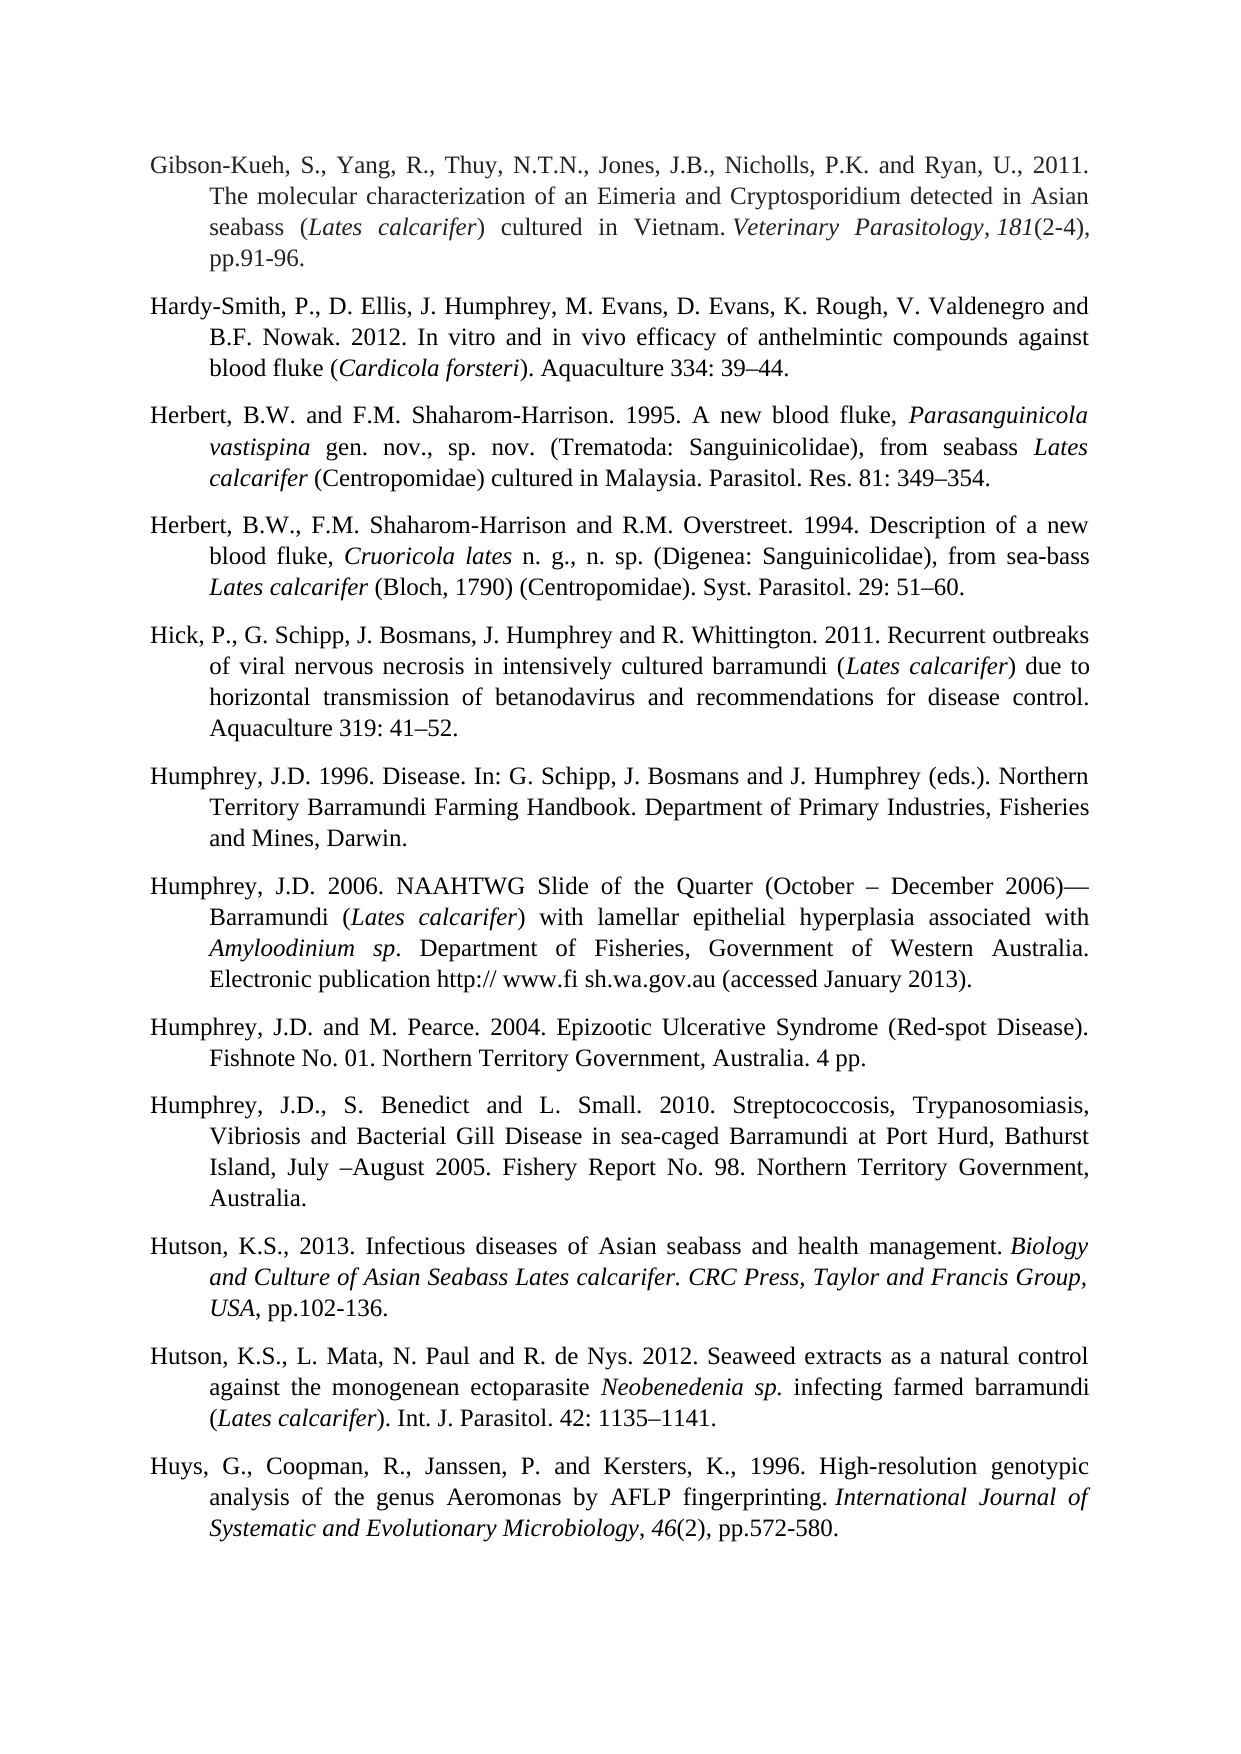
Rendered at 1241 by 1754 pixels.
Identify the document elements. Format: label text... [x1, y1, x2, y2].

text Humphrey, J.D., S. Benedict and L. Small. 2010. Streptococcosis, Trypanosomiasis, Vibriosis and Bacterial Gill Disease in sea-caged Barramundi at Port Hurd, Bathurst Island, July –August 2005. Fishery Report No. 98. Northern Territory Government, Australia. [150, 1090, 1090, 1212]
text Hardy-Smith, P., D. Ellis, J. Humphrey, M. Evans, D. Evans, K. Rough, V. Valdenegro and B.F. Nowak. 2012. In vitro and in vivo efficacy of anthelmintic compounds against blood fluke (Cardicola forsteri). Aquaculture 334: 39–44. [150, 291, 1090, 382]
text Herbert, B.W. and F.M. Shaharom-Harrison. 1995. A new blood fluke, Parasanguinicola vastispina gen. nov., sp. nov. (Trematoda: Sanguinicolidae), from seabass Lates calcarifer (Centropomidae) cultured in Malaysia. Parasitol. Res. 81: 349–354. [150, 401, 1090, 491]
text Hutson, K.S., 2013. Infectious diseases of Asian seabass and health management. Biology and Culture of Asian Seabass Lates calcarifer. CRC Press, Taylor and Francis Group, USA, pp.102-136. [150, 1231, 1090, 1322]
text Hutson, K.S., L. Mata, N. Paul and R. de Nys. 2012. Seaweed extracts as a natural control against the monogenean ectoparasite Neobenedenia sp. infecting farmed barramundi (Lates calcarifer). Int. J. Parasitol. 42: 1135–1141. [150, 1341, 1090, 1432]
text Humphrey, J.D. and M. Pearce. 2004. Epizootic Ulcerative Syndrome (Red-spot Disease). Fishnote No. 01. Northern Territory Government, Australia. 4 pp. [150, 1012, 1090, 1071]
text Gibson-Kueh, S., Yang, R., Thuy, N.T.N., Jones, J.B., Nicholls, P.K. and Ryan, U., 2011. The molecular characterization of an Eimeria and Cryptosporidium detected in Asian seabass (Lates calcarifer) cultured in Vietnam. Veterinary Parasitology, 181(2-4), pp.91-96. [150, 179, 1090, 272]
text Huys, G., Coopman, R., Janssen, P. and Kersters, K., 1996. High-resolution genotypic analysis of the genus Aeromonas by AFLP fingerprinting. International Journal of Systematic and Evolutionary Microbiology, 46(2), pp.572-580. [150, 1479, 1090, 1542]
text Hick, P., G. Schipp, J. Bosmans, J. Humphrey and R. Whittington. 2011. Recurrent outbreaks of viral nervous necrosis in intensively cultured barramundi (Lates calcarifer) due to horizontal transmission of betanodavirus and recommendations for disease control. Aquaculture 319: 41–52. [150, 620, 1090, 742]
text Humphrey, J.D. 2006. NAAHTWG Slide of the Quarter (October – December 2006)—Barramundi (Lates calcarifer) with lamellar epithelial hyperplasia associated with Amyloodinium sp. Department of Fisheries, Government of Western Australia. Electronic publication http:// www.fi sh.wa.gov.au (accessed January 2013). [150, 871, 1090, 993]
text Humphrey, J.D. 1996. Disease. In: G. Schipp, J. Bosmans and J. Humphrey (eds.). Northern Territory Barramundi Farming Handbook. Department of Primary Industries, Fisheries and Mines, Darwin. [150, 761, 1090, 852]
text Herbert, B.W., F.M. Shaharom-Harrison and R.M. Overstreet. 1994. Description of a new blood fluke, Cruoricola lates n. g., n. sp. (Digenea: Sanguinicolidae), from sea-bass Lates calcarifer (Bloch, 1790) (Centropomidae). Syst. Parasitol. 29: 51–60. [150, 510, 1090, 601]
